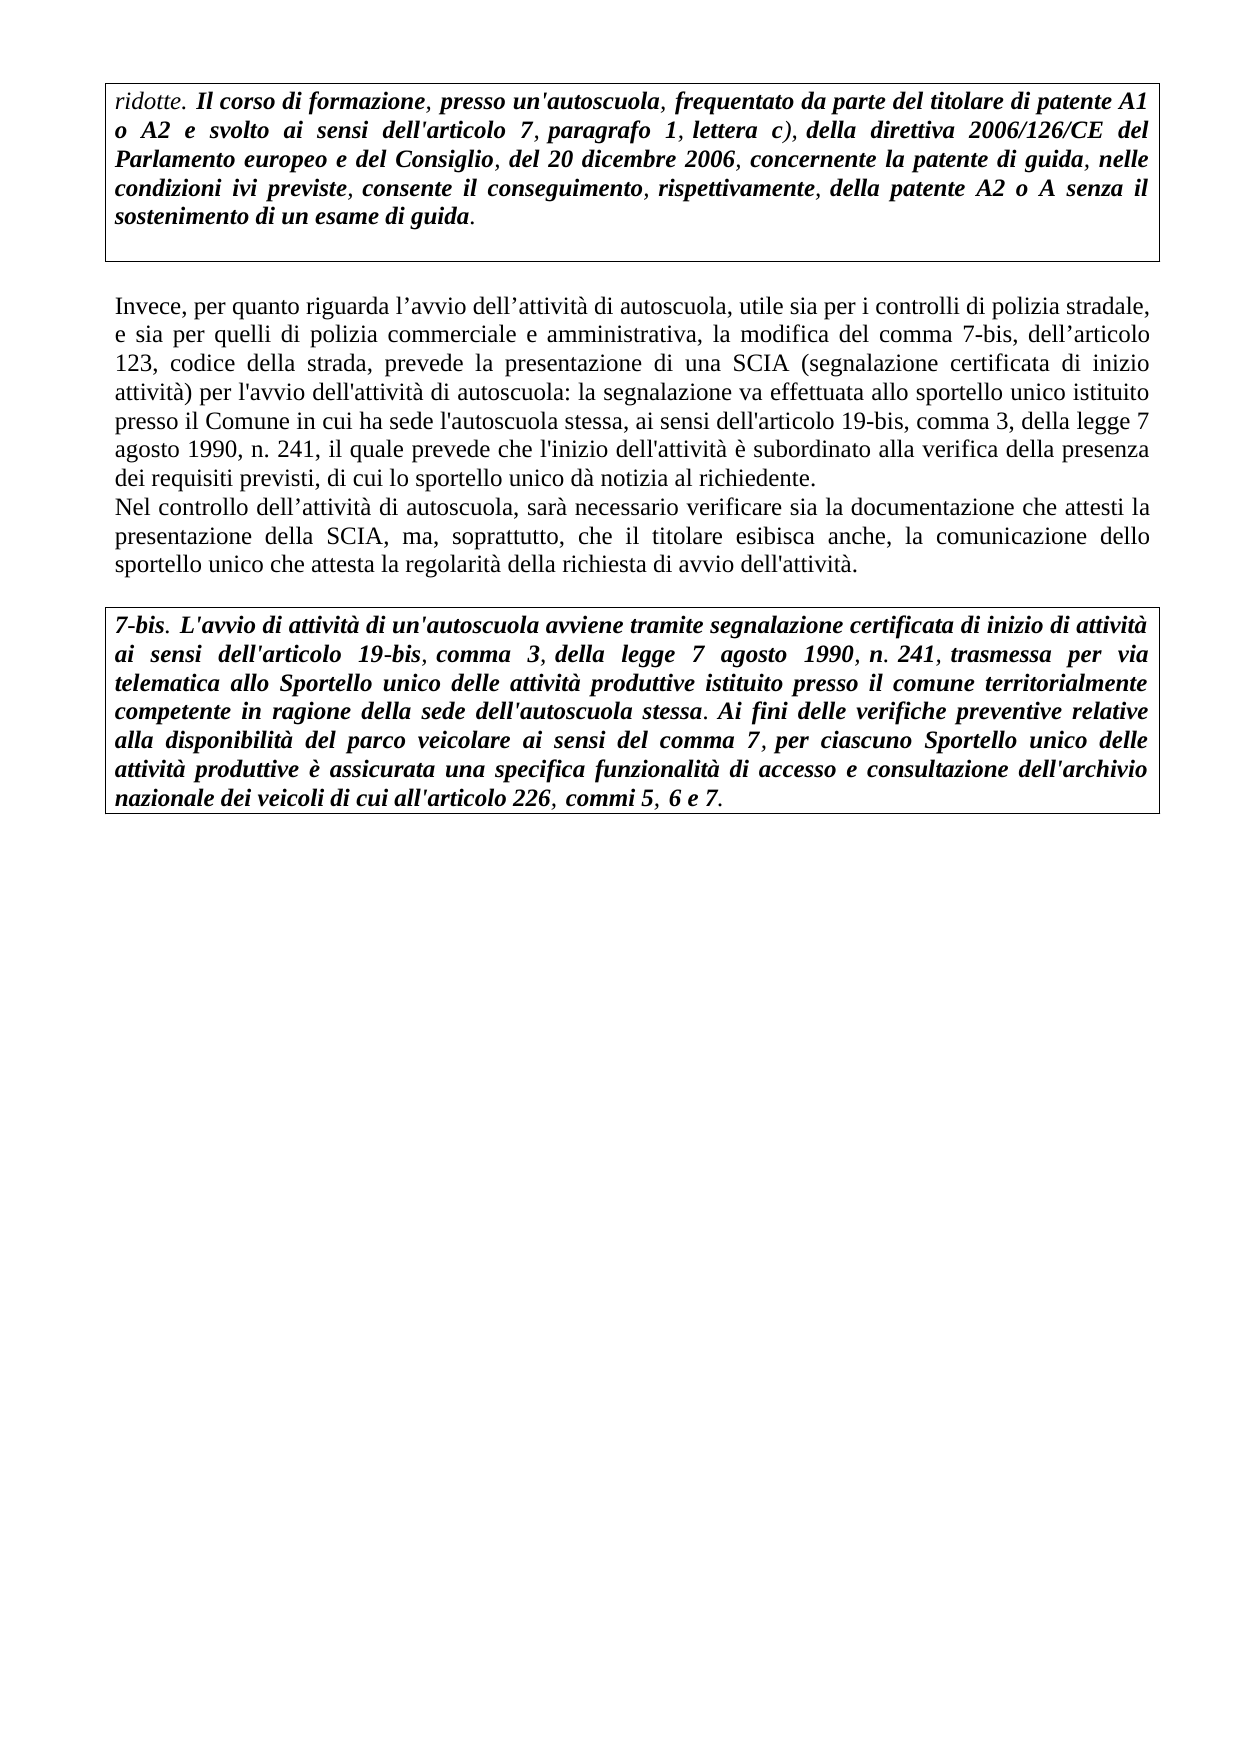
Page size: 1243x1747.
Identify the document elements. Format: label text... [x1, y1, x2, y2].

text Nel controllo dell’attività di autoscuola, sarà necessario verificare sia la documentazione che attesti la presentazione della SCIA, ma, soprattutto, che il titolare esibisca anche, la comunicazione dello sportello unico che attesta la regolarità della richiesta di avvio dell'attività. [114, 492, 1151, 578]
text Invece, per quanto riguarda l’avvio dell’attività di autoscuola, utile sia per i controlli di polizia stradale, e sia per quelli di polizia commerciale e amministrativa, la modifica del comma 7-bis, dell’articolo 123, codice della strada, prevede la presentazione di una SCIA (segnalazione certificata di inizio attività) per l'avvio dell'attività di autoscuola: la segnalazione va effettuata allo sportello unico istituito presso il Comune in cui ha sede l'autoscuola stessa, ai sensi dell'articolo 19-bis, comma 3, della legge 7 agosto 1990, n. 241, il quale prevede che l'inizio dell'attività è subordinato alla verifica della presenza dei requisiti previsti, di cui lo sportello unico dà notizia al richiedente. [114, 291, 1151, 492]
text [106, 84, 1159, 230]
text 7-bis. L'avvio di attività di un'autoscuola avviene tramite segnalazione certificata di inizio di attività ai sensi dell'articolo 19-bis, comma 3, della legge 7 agosto 1990, n. 241, trasmessa per via telematica allo Sportello unico delle attività produttive istituito presso il comune territorialmente competente in ragione della sede dell'autoscuola stessa. Ai fini delle verifiche preventive relative alla disponibilità del parco veicolare ai sensi del comma 7, per ciascuno Sportello unico delle attività produttive è assicurata una specifica funzionalità di accesso e consultazione dell'archivio nazionale dei veicoli di cui all'articolo 226, commi 5, 6 e 7. [106, 608, 1159, 813]
